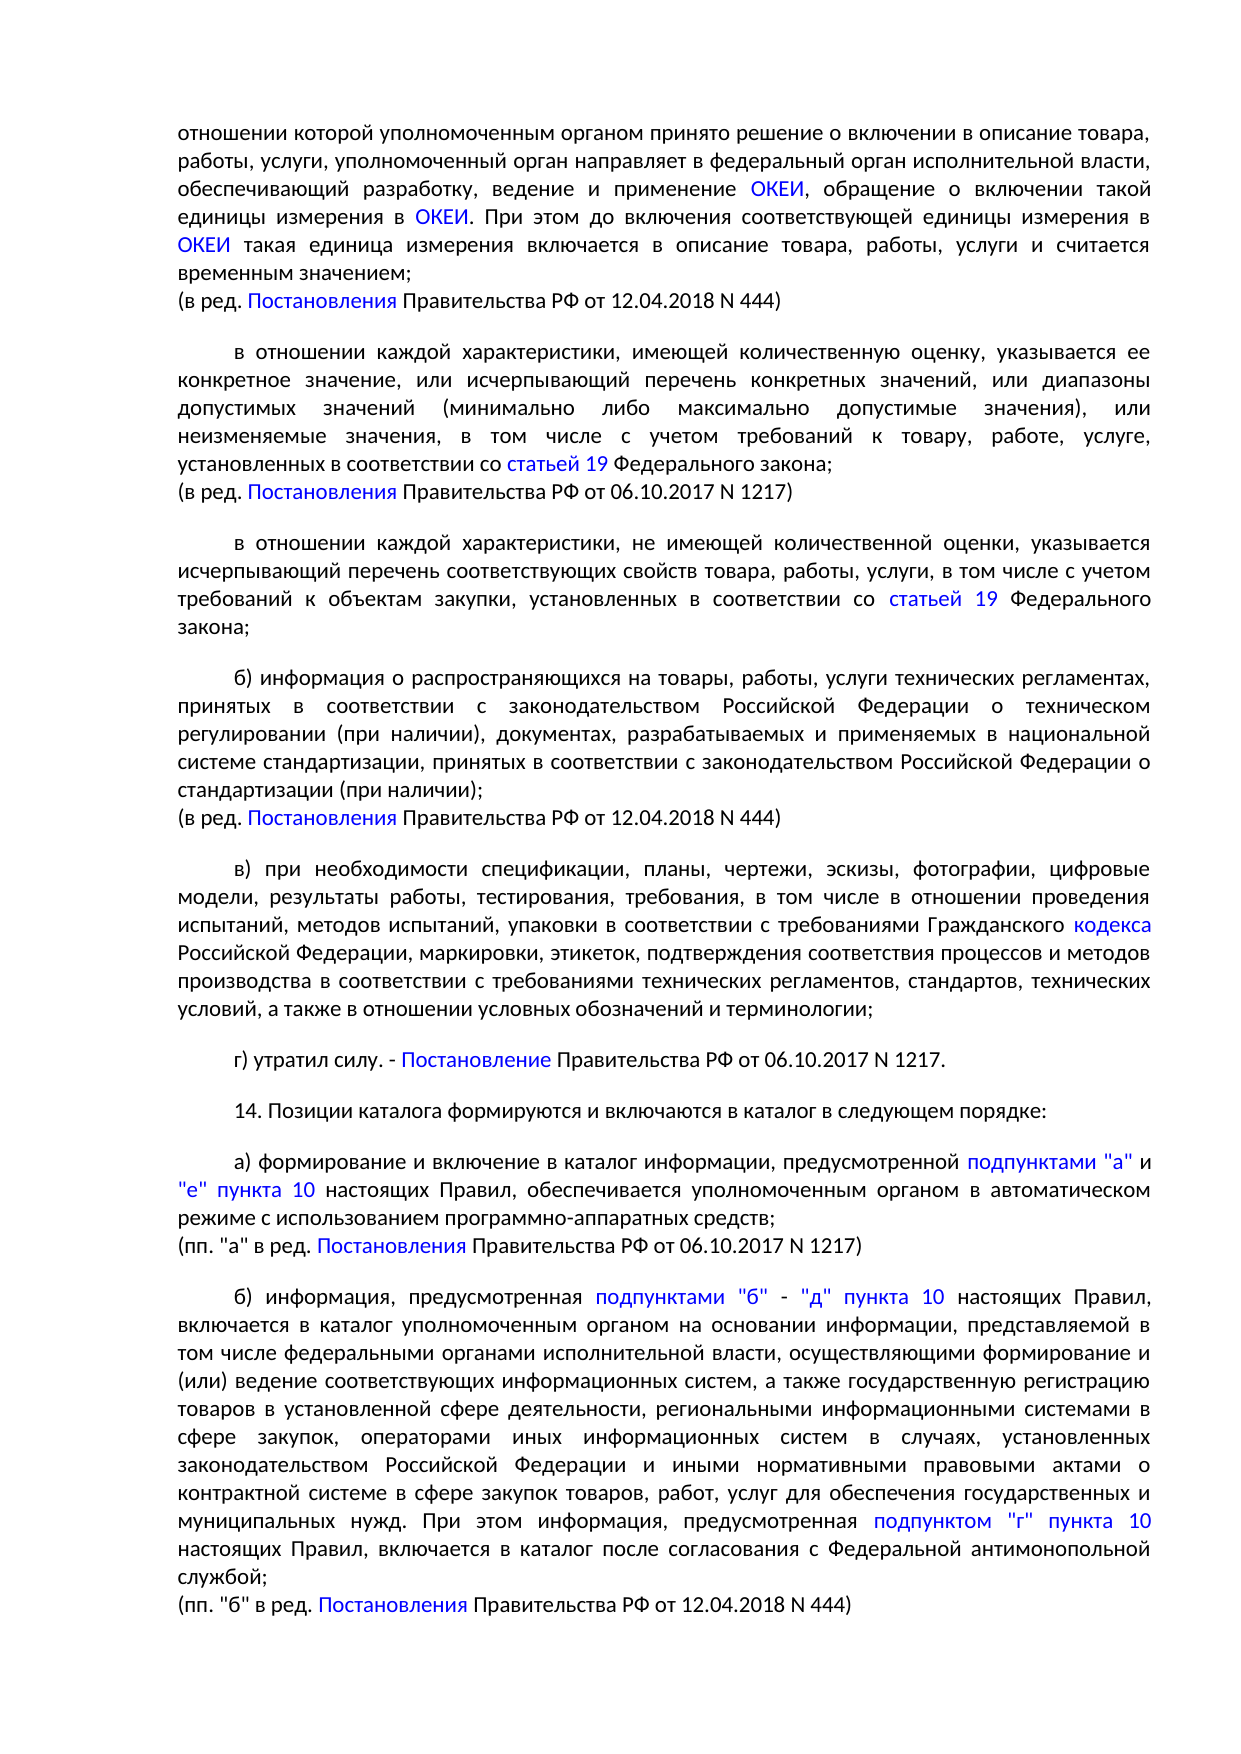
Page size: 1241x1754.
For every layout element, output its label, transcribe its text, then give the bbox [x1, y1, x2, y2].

text (в ред. Постановления Правительства РФ от 12.04.2018 N 444) [177, 803, 1152, 831]
text 14. Позиции каталога формируются и включаются в каталог в следующем порядке: [177, 1096, 1152, 1124]
text б) информация, предусмотренная подпунктами "б" - "д" пункта 10 настоящих Правил, включается в каталог уполномоченным органом на основании информации, представляемой в том числе федеральными органами исполнительной власти, осуществляющими формирование и (или) ведение соответствующих информационных систем, а также государственную регистрацию товаров в установленной сфере деятельности, региональными информационными системами в сфере закупок, операторами иных информационных систем в случаях, установленных законодательством Российской Федерации и иными нормативными правовыми актами о контрактной системе в сфере закупок товаров, работ, услуг для обеспечения государственных и муниципальных нужд. При этом информация, предусмотренная подпунктом "г" пункта 10 настоящих Правил, включается в каталог после согласования с Федеральной антимонопольной службой; [177, 1282, 1152, 1590]
text в) при необходимости спецификации, планы, чертежи, эскизы, фотографии, цифровые модели, результаты работы, тестирования, требования, в том числе в отношении проведения испытаний, методов испытаний, упаковки в соответствии с требованиями Гражданского кодекса Российской Федерации, маркировки, этикеток, подтверждения соответствия процессов и методов производства в соответствии с требованиями технических регламентов, стандартов, технических условий, а также в отношении условных обозначений и терминологии; [177, 854, 1152, 1022]
text г) утратил силу. - Постановление Правительства РФ от 06.10.2017 N 1217. [177, 1045, 1152, 1073]
text (пп. "а" в ред. Постановления Правительства РФ от 06.10.2017 N 1217) [177, 1231, 1152, 1259]
text в отношении каждой характеристики, имеющей количественную оценку, указывается ее конкретное значение, или исчерпывающий перечень конкретных значений, или диапазоны допустимых значений (минимально либо максимально допустимые значения), или неизменяемые значения, в том числе с учетом требований к товару, работе, услуге, установленных в соответствии со статьей 19 Федерального закона; [177, 337, 1152, 477]
text в отношении каждой характеристики, не имеющей количественной оценки, указывается исчерпывающий перечень соответствующих свойств товара, работы, услуги, в том числе с учетом требований к объектам закупки, установленных в соответствии со статьей 19 Федерального закона; [177, 528, 1152, 640]
text а) формирование и включение в каталог информации, предусмотренной подпунктами "а" и "е" пункта 10 настоящих Правил, обеспечивается уполномоченным органом в автоматическом режиме с использованием программно-аппаратных средств; [177, 1147, 1152, 1231]
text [177, 118, 1152, 286]
text (в ред. Постановления Правительства РФ от 06.10.2017 N 1217) [177, 477, 1152, 505]
text б) информация о распространяющихся на товары, работы, услуги технических регламентах, принятых в соответствии с законодательством Российской Федерации о техническом регулировании (при наличии), документах, разрабатываемых и применяемых в национальной системе стандартизации, принятых в соответствии с законодательством Российской Федерации о стандартизации (при наличии); [177, 663, 1152, 803]
text (пп. "б" в ред. Постановления Правительства РФ от 12.04.2018 N 444) [177, 1590, 1152, 1618]
text (в ред. Постановления Правительства РФ от 12.04.2018 N 444) [177, 286, 1152, 314]
